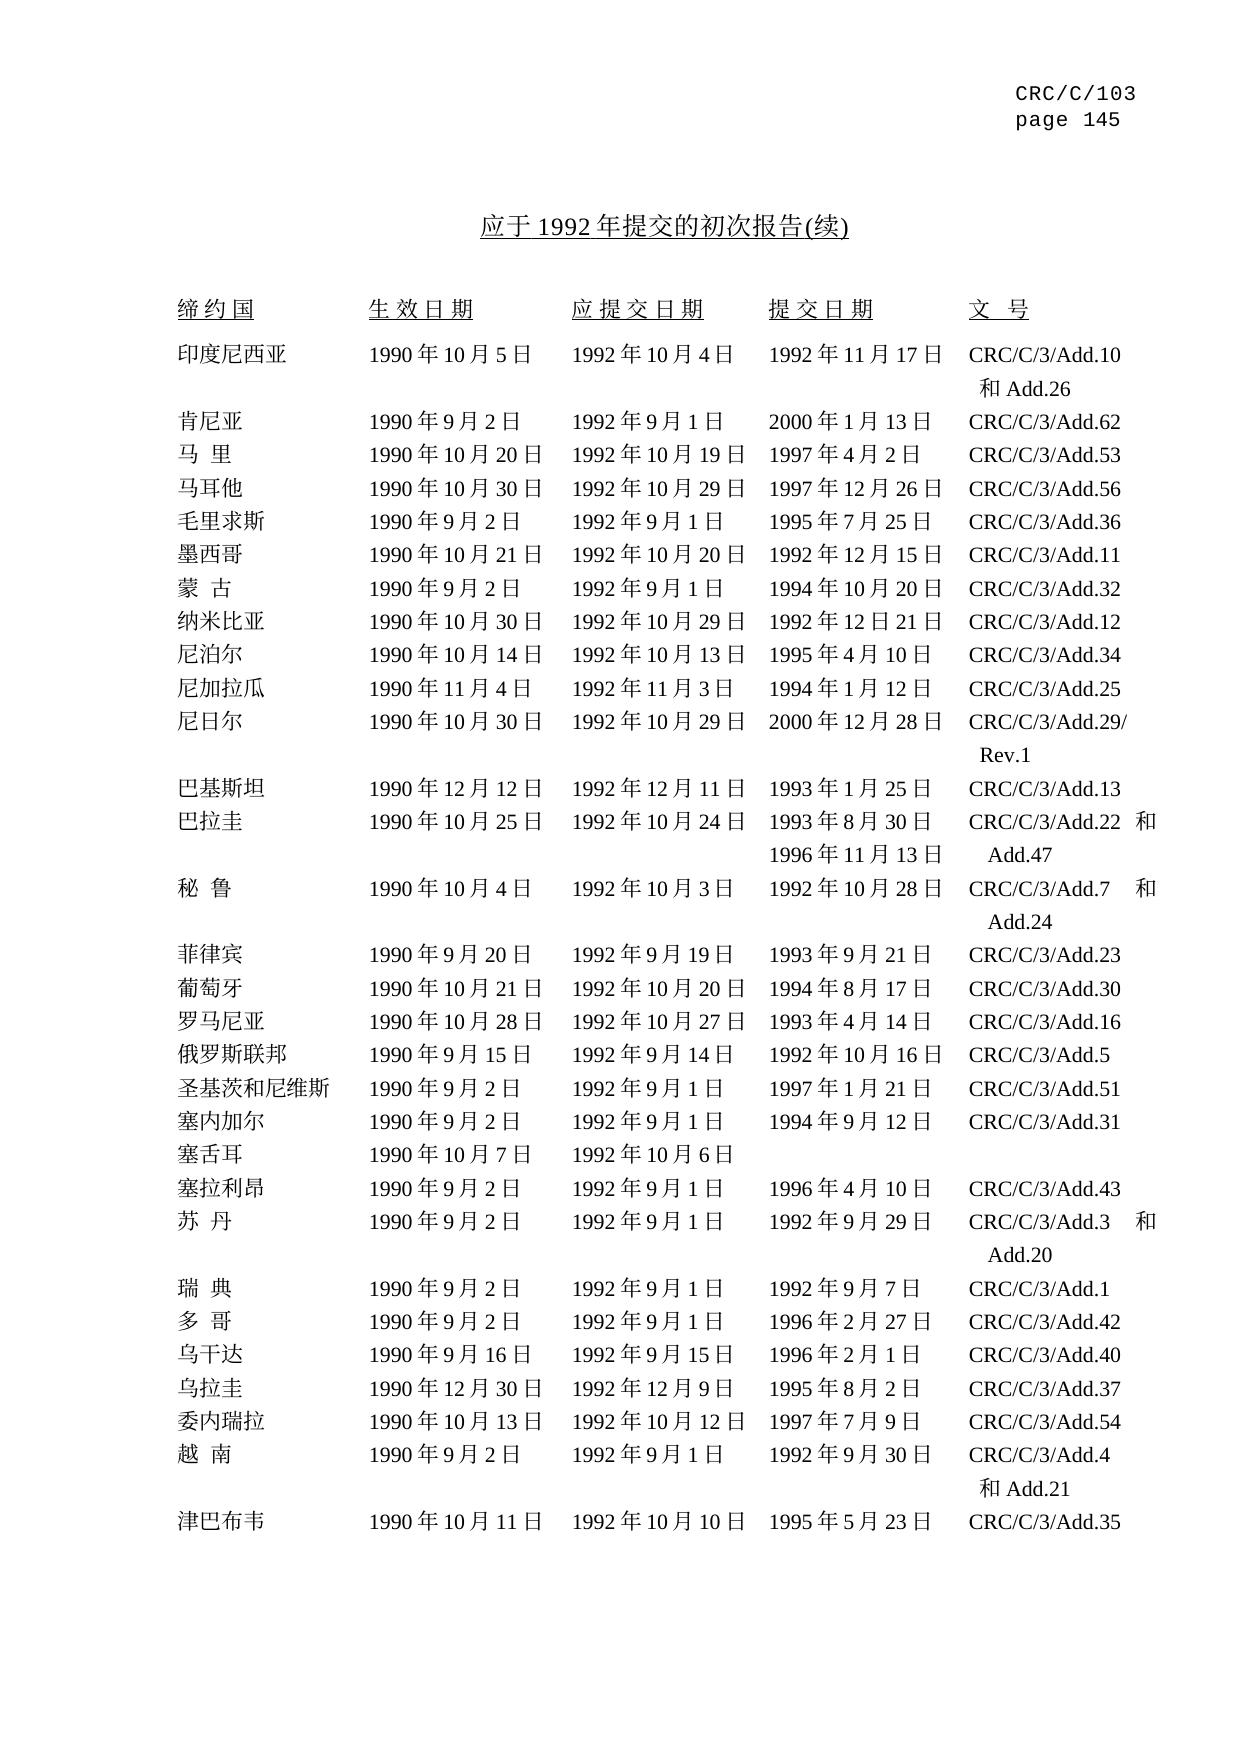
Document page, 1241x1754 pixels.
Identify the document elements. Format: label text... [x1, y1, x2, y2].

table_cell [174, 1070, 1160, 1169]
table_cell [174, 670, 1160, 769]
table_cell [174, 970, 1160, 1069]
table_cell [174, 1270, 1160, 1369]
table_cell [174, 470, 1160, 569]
subtitle 应于1992年提交的初次报告(续) [177, 207, 1152, 243]
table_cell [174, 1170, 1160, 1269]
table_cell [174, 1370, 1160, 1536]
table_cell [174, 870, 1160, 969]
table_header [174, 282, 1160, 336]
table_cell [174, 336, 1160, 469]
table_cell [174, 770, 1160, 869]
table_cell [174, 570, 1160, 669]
